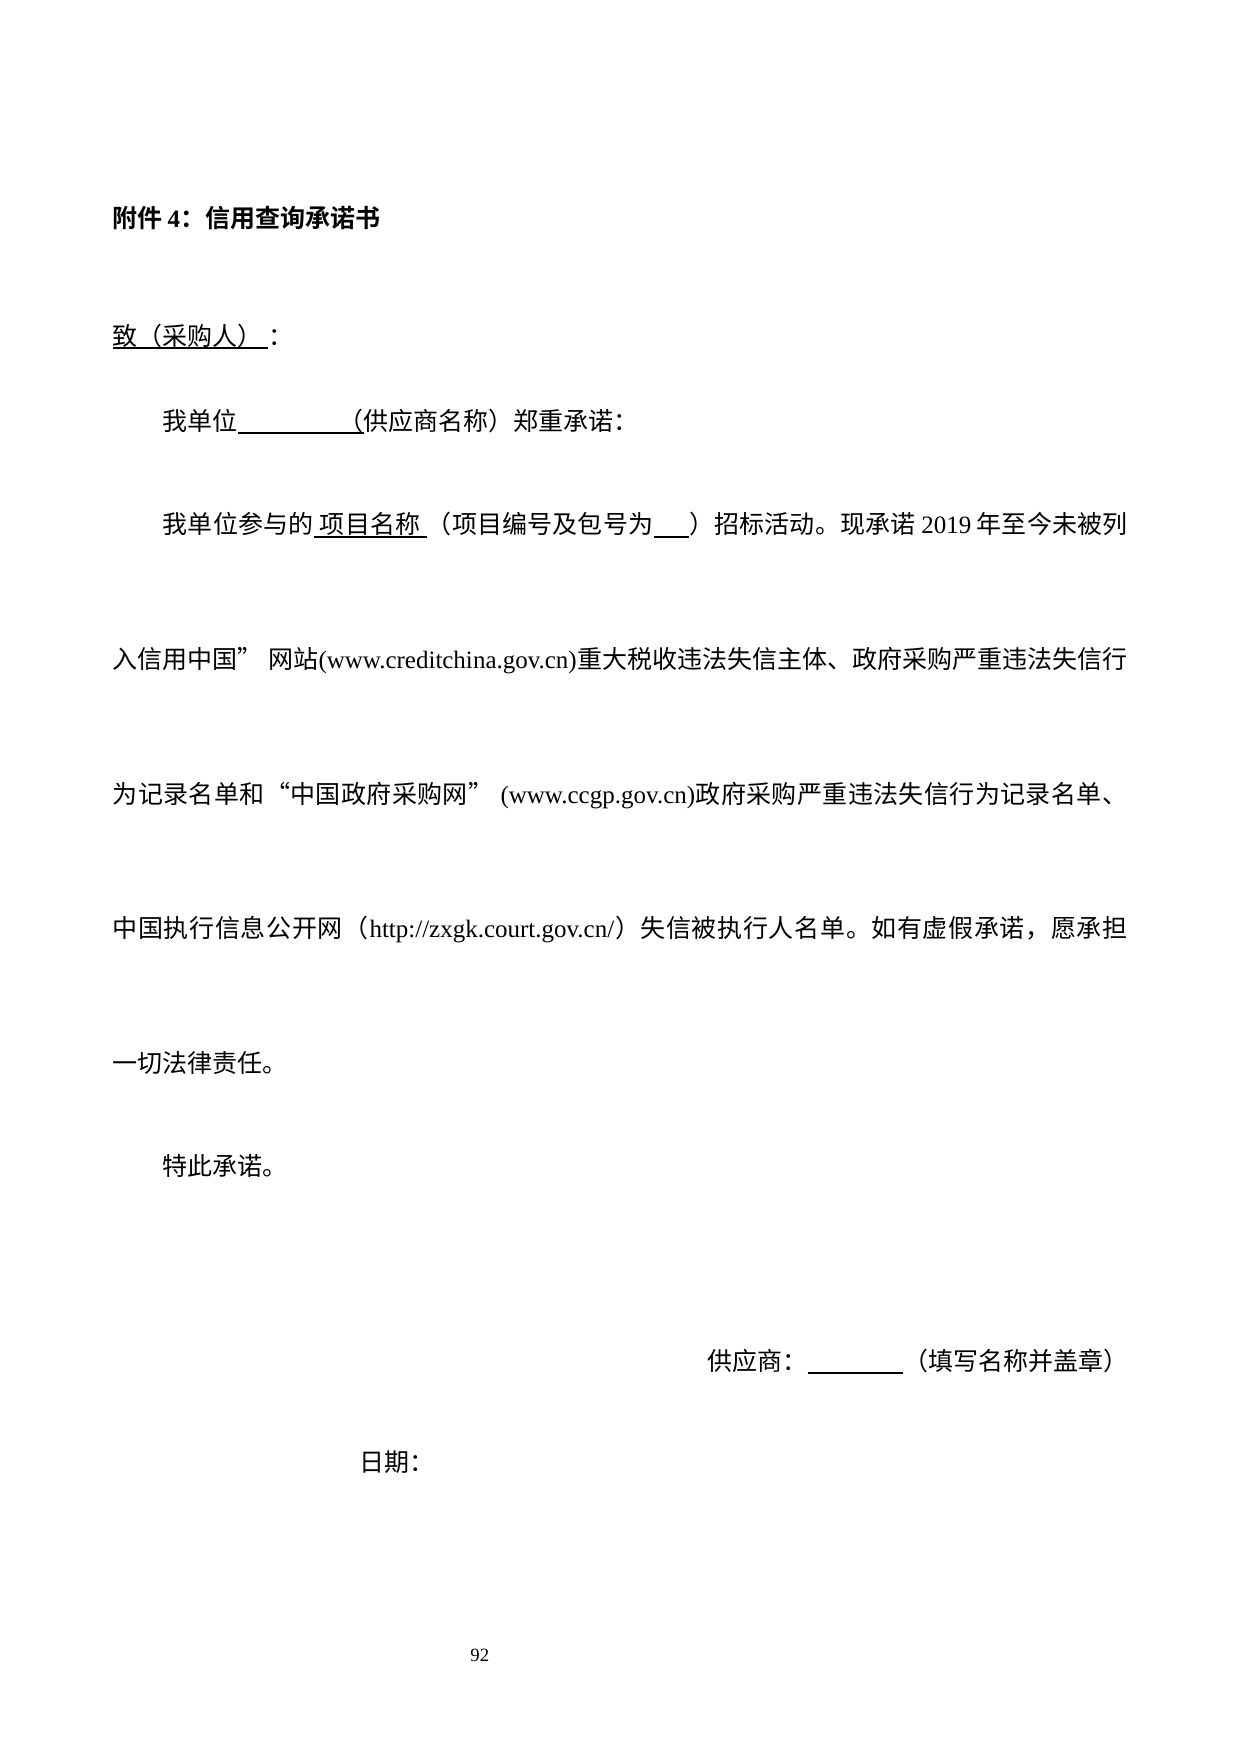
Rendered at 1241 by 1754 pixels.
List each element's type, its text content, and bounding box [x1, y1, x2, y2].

text 供应商： （填写名称并盖章） [112, 1326, 1128, 1393]
text 致（采购人） ： [112, 300, 1128, 368]
text 我单位参与的 项目名称 （项目编号及包号为 ）招标活动。现承诺2019年至今未被列入信用中国” 网站(www.creditchina.gov.cn)重大税收违法失信主体、政府采购严重违法失信行为记录名单和“中国政府采购网” (www.ccgp.gov.cn)政府采购严重违法失信行为记录名单、中国执行信息公开网（http://zxgk.court.gov.cn/）失信被执行人名单。如有虚假承诺，愿承担一切法律责任。 [112, 489, 1128, 1095]
text 特此承诺。 [112, 1131, 1128, 1198]
text 日期： [112, 1427, 1128, 1494]
text 我单位 （供应商名称）郑重承诺： [112, 386, 1128, 453]
subtitle 附件4：信用查询承诺书 [112, 183, 1128, 250]
